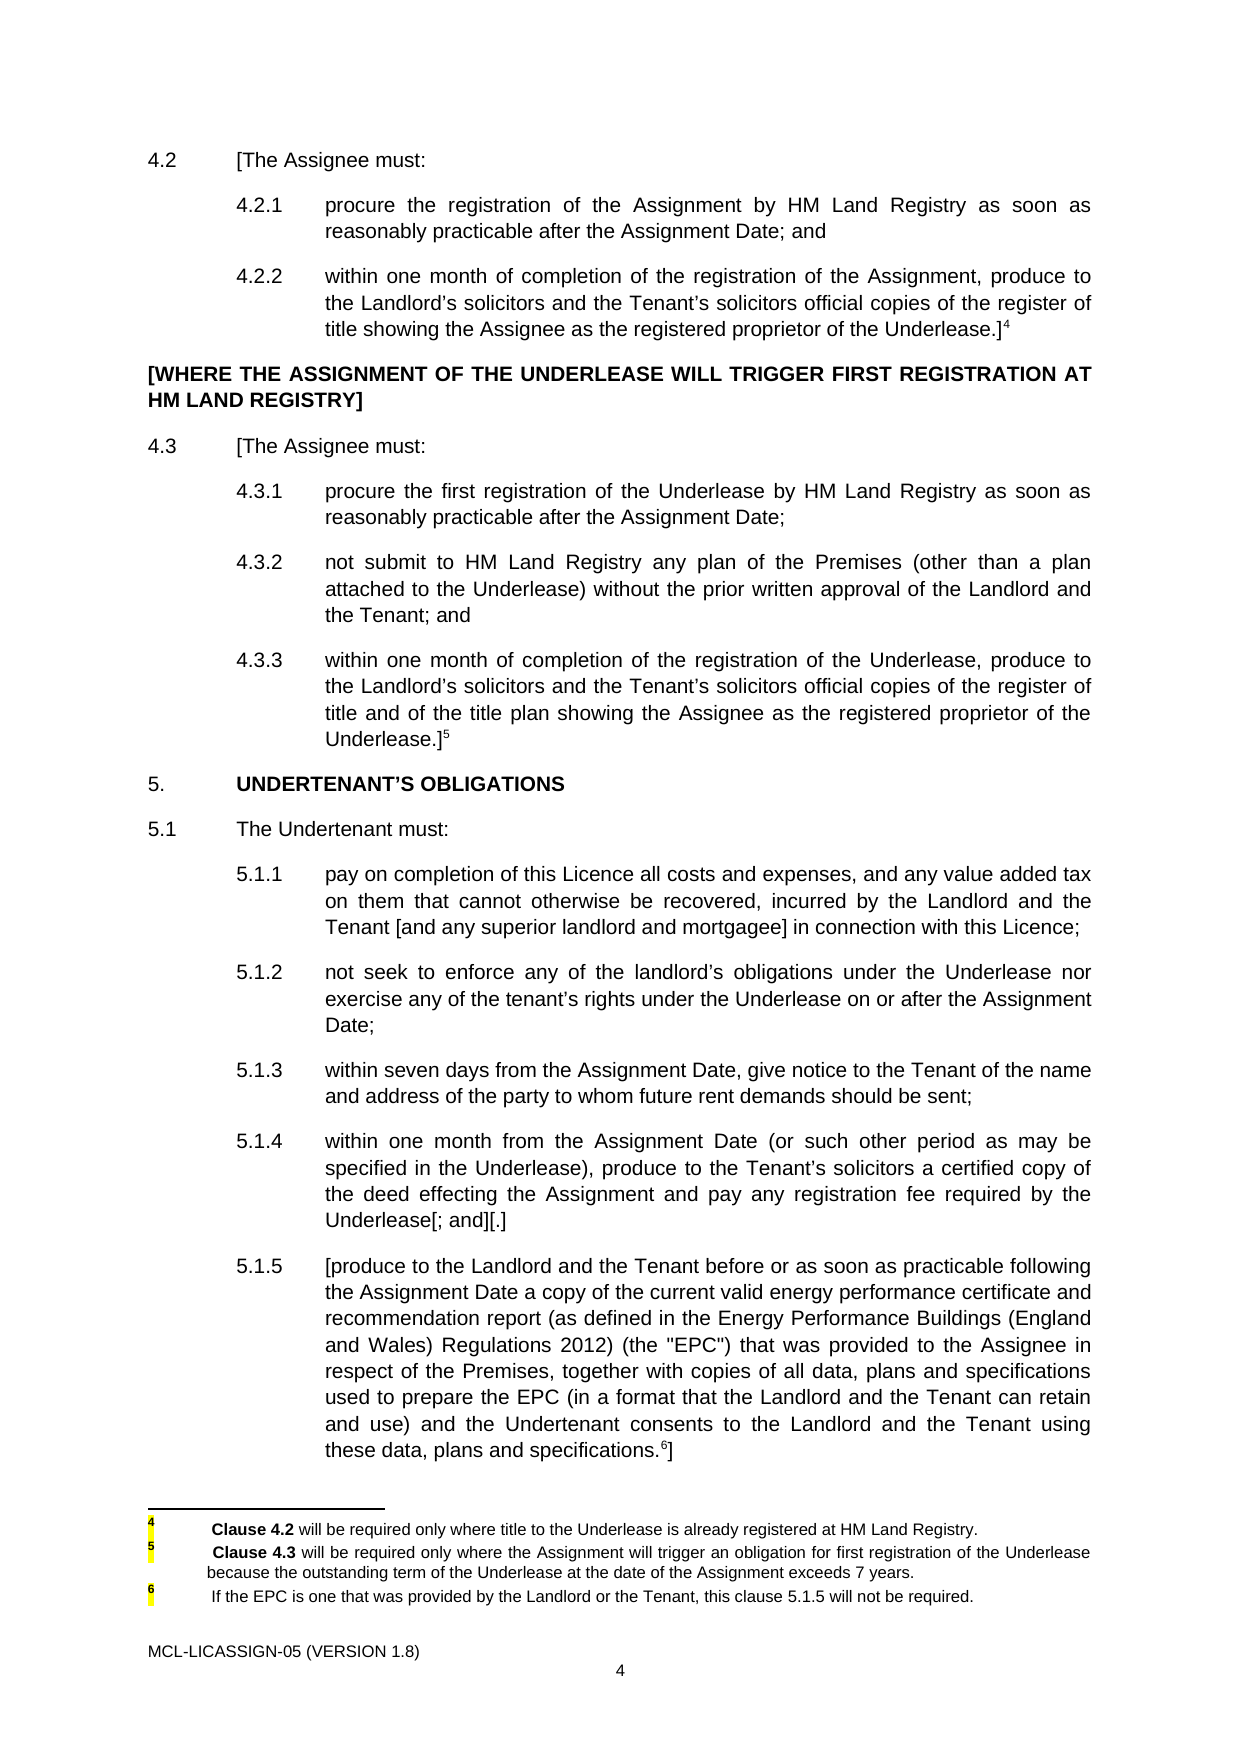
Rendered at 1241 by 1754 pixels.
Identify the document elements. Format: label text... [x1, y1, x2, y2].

subtitle not submit to HM Land Registry any plan of the Premises (other than a plan attached to the Underlease) without the prior written approval of the Landlord and the Tenant; and [236, 550, 1093, 627]
subtitle [The Assignee must: [148, 148, 1093, 172]
subtitle pay on completion of this Licence all costs and expenses, and any value added tax on them that cannot otherwise be recovered, incurred by the Landlord and the Tenant [and any superior landlord and mortgagee] in connection with this Licence; [236, 862, 1093, 939]
subtitle [produce to the Landlord and the Tenant before or as soon as practicable following the Assignment Date a copy of the current valid energy performance certificate and recommendation report (as defined in the Energy Performance Buildings (England and Wales) Regulations 2012) (the "EPC") that was provided to the Assignee in respect of the Premises, together with copies of all data, plans and specifications used to prepare the EPC (in a format that the Landlord and the Tenant can retain and use) and the Undertenant consents to the Landlord and the Tenant using these data, plans and specifications.] [236, 1253, 1093, 1462]
subtitle [The Assignee must: [148, 433, 1093, 457]
subtitle Undertenant’s obligations [148, 772, 1093, 796]
subtitle within one month from the Assignment Date (or such other period as may be specified in the Underlease), produce to the Tenant’s solicitors a certified copy of the deed effecting the Assignment and pay any registration fee required by the Underlease[; and][.] [236, 1129, 1093, 1232]
subtitle The Undertenant must: [148, 817, 1093, 841]
text [WHERE THE ASSIGNMENT OF THE UNDERLEASE WILL TRIGGER FIRST REGISTRATION AT HM LAND REGISTRY] [148, 362, 1093, 412]
subtitle not seek to enforce any of the landlord’s obligations under the Underlease nor exercise any of the tenant’s rights under the Underlease on or after the Assignment Date; [236, 960, 1093, 1037]
subtitle procure the registration of the Assignment by HM Land Registry as soon as reasonably practicable after the Assignment Date; and [236, 193, 1093, 243]
subtitle within seven days from the Assignment Date, give notice to the Tenant of the name and address of the party to whom future rent demands should be sent; [236, 1058, 1093, 1108]
subtitle procure the first registration of the Underlease by HM Land Registry as soon as reasonably practicable after the Assignment Date; [236, 478, 1093, 529]
subtitle within one month of completion of the registration of the Assignment, produce to the Landlord’s solicitors and the Tenant’s solicitors official copies of the register of title showing the Assignee as the registered proprietor of the Underlease.] [236, 264, 1093, 341]
subtitle within one month of completion of the registration of the Underlease, produce to the Landlord’s solicitors and the Tenant’s solicitors official copies of the register of title and of the title plan showing the Assignee as the registered proprietor of the Underlease.] [236, 648, 1093, 751]
